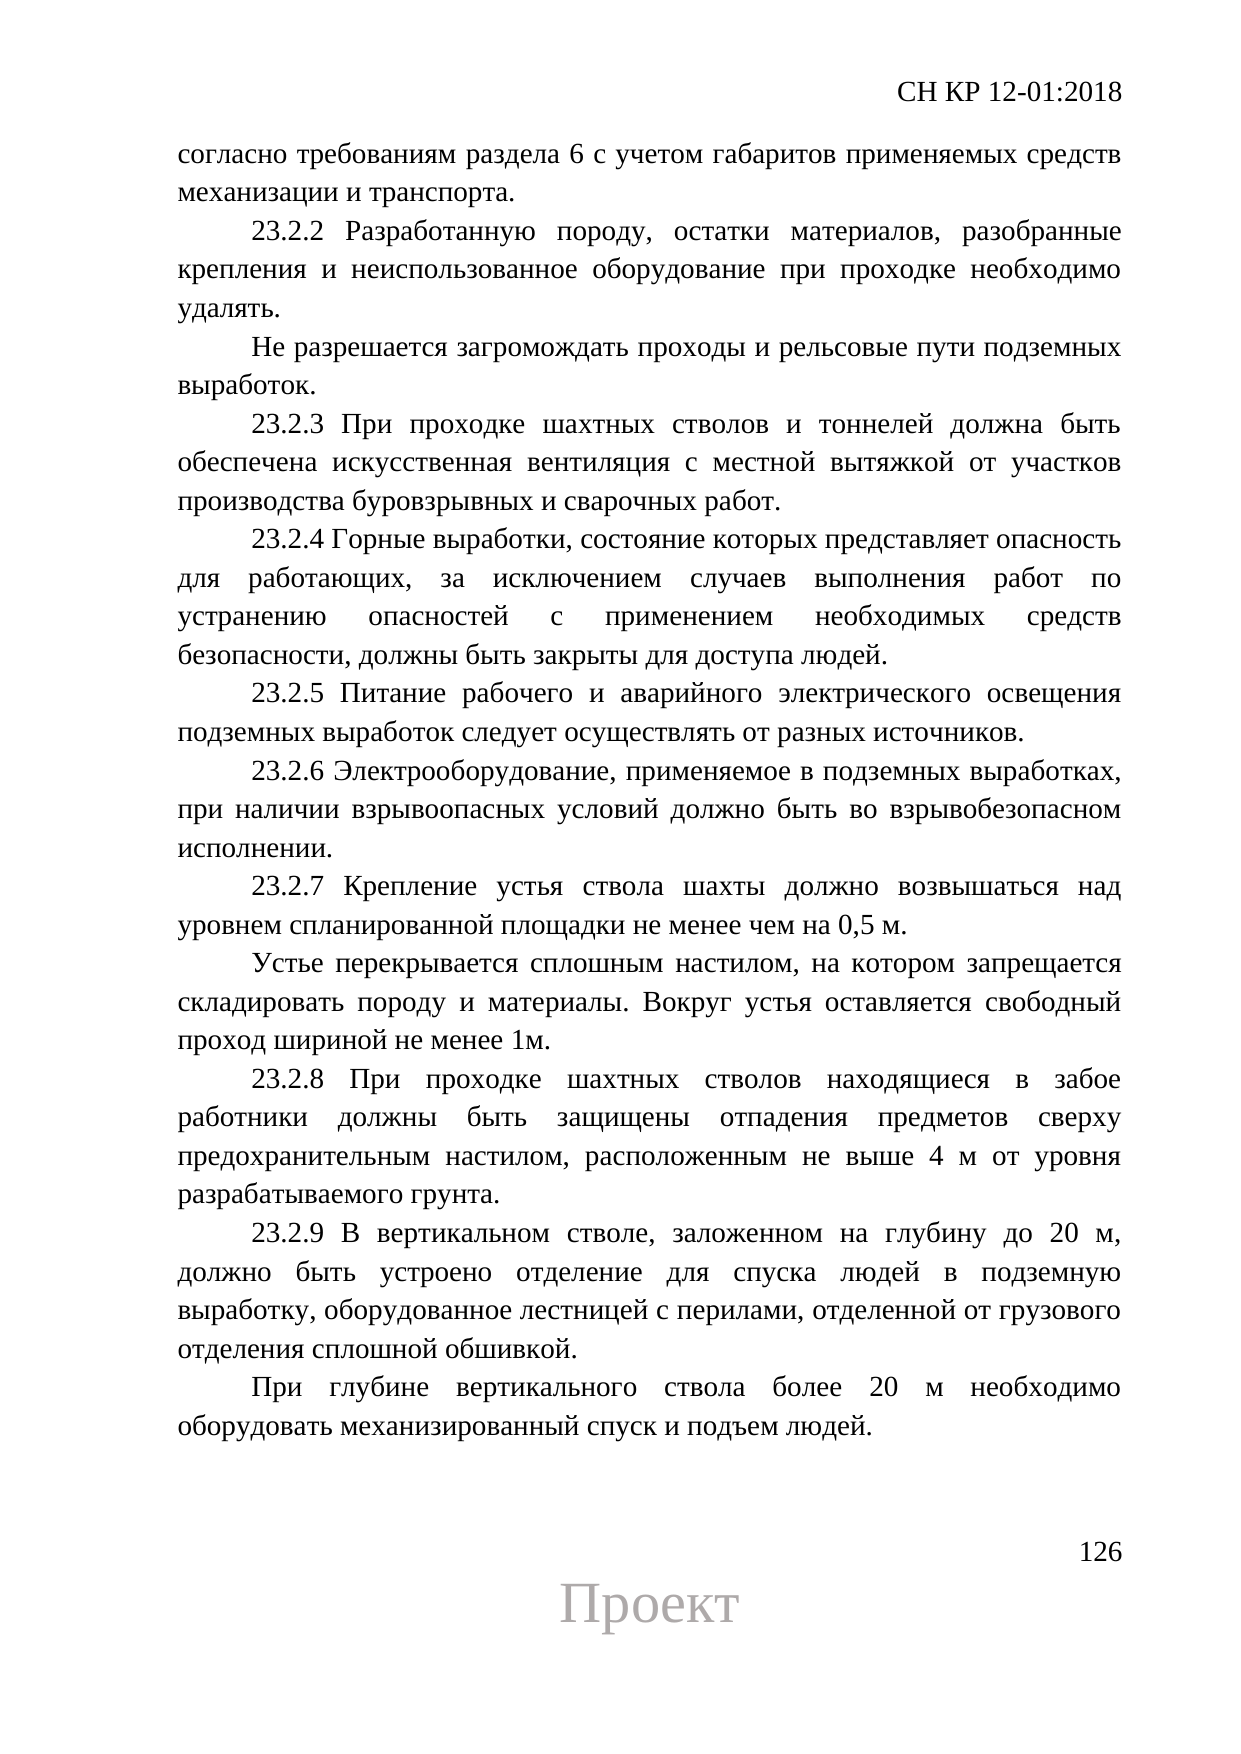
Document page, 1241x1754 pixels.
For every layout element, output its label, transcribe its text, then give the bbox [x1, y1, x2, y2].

text 23.2.5 Питание рабочего и аварийного электрического освещения подземных выработок следует осуществлять от разных источников. [177, 676, 1122, 748]
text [177, 136, 1122, 208]
text При глубине вертикального ствола более 20 м необходимо оборудовать механизированный спуск и подъем людей. [177, 1369, 1122, 1441]
text 23.2.8 При проходке шахтных стволов находящиеся в забое работники должны быть защищены отпадения предметов сверху предохранительным настилом, расположенным не выше 4 м от уровня разрабатываемого грунта. [177, 1061, 1122, 1210]
text 23.2.2 Разработанную породу, остатки материалов, разобранные крепления и неиспользованное оборудование при проходке необходимо удалять. [177, 213, 1122, 324]
text 23.2.4 Горные выработки, состояние которых представляет опасность для работающих, за исключением случаев выполнения работ по устранению опасностей с применением необходимых средств безопасности, должны быть закрыты для доступа людей. [177, 521, 1122, 671]
text Устье перекрывается сплошным настилом, на котором запрещается складировать породу и материалы. Вокруг устья оставляется свободный проход шириной не менее 1м. [177, 945, 1122, 1056]
text Не разрешается загромождать проходы и рельсовые пути подземных выработок. [177, 329, 1122, 401]
text 23.2.6 Электрооборудование, применяемое в подземных выработках, при наличии взрывоопасных условий должно быть во взрывобезопасном исполнении. [177, 753, 1122, 863]
text 23.2.7 Крепление устья ствола шахты должно возвышаться над уровнем спланированной площадки не менее чем на 0,5 м. [177, 868, 1122, 940]
text 23.2.9 В вертикальном стволе, заложенном на глубину до 20 м, должно быть устроено отделение для спуска людей в подземную выработку, оборудованное лестницей с перилами, отделенной от грузового отделения сплошной обшивкой. [177, 1215, 1122, 1364]
text 23.2.3 При проходке шахтных стволов и тоннелей должна быть обеспечена искусственная вентиляция с местной вытяжкой от участков производства буровзрывных и сварочных работ. [177, 406, 1122, 516]
